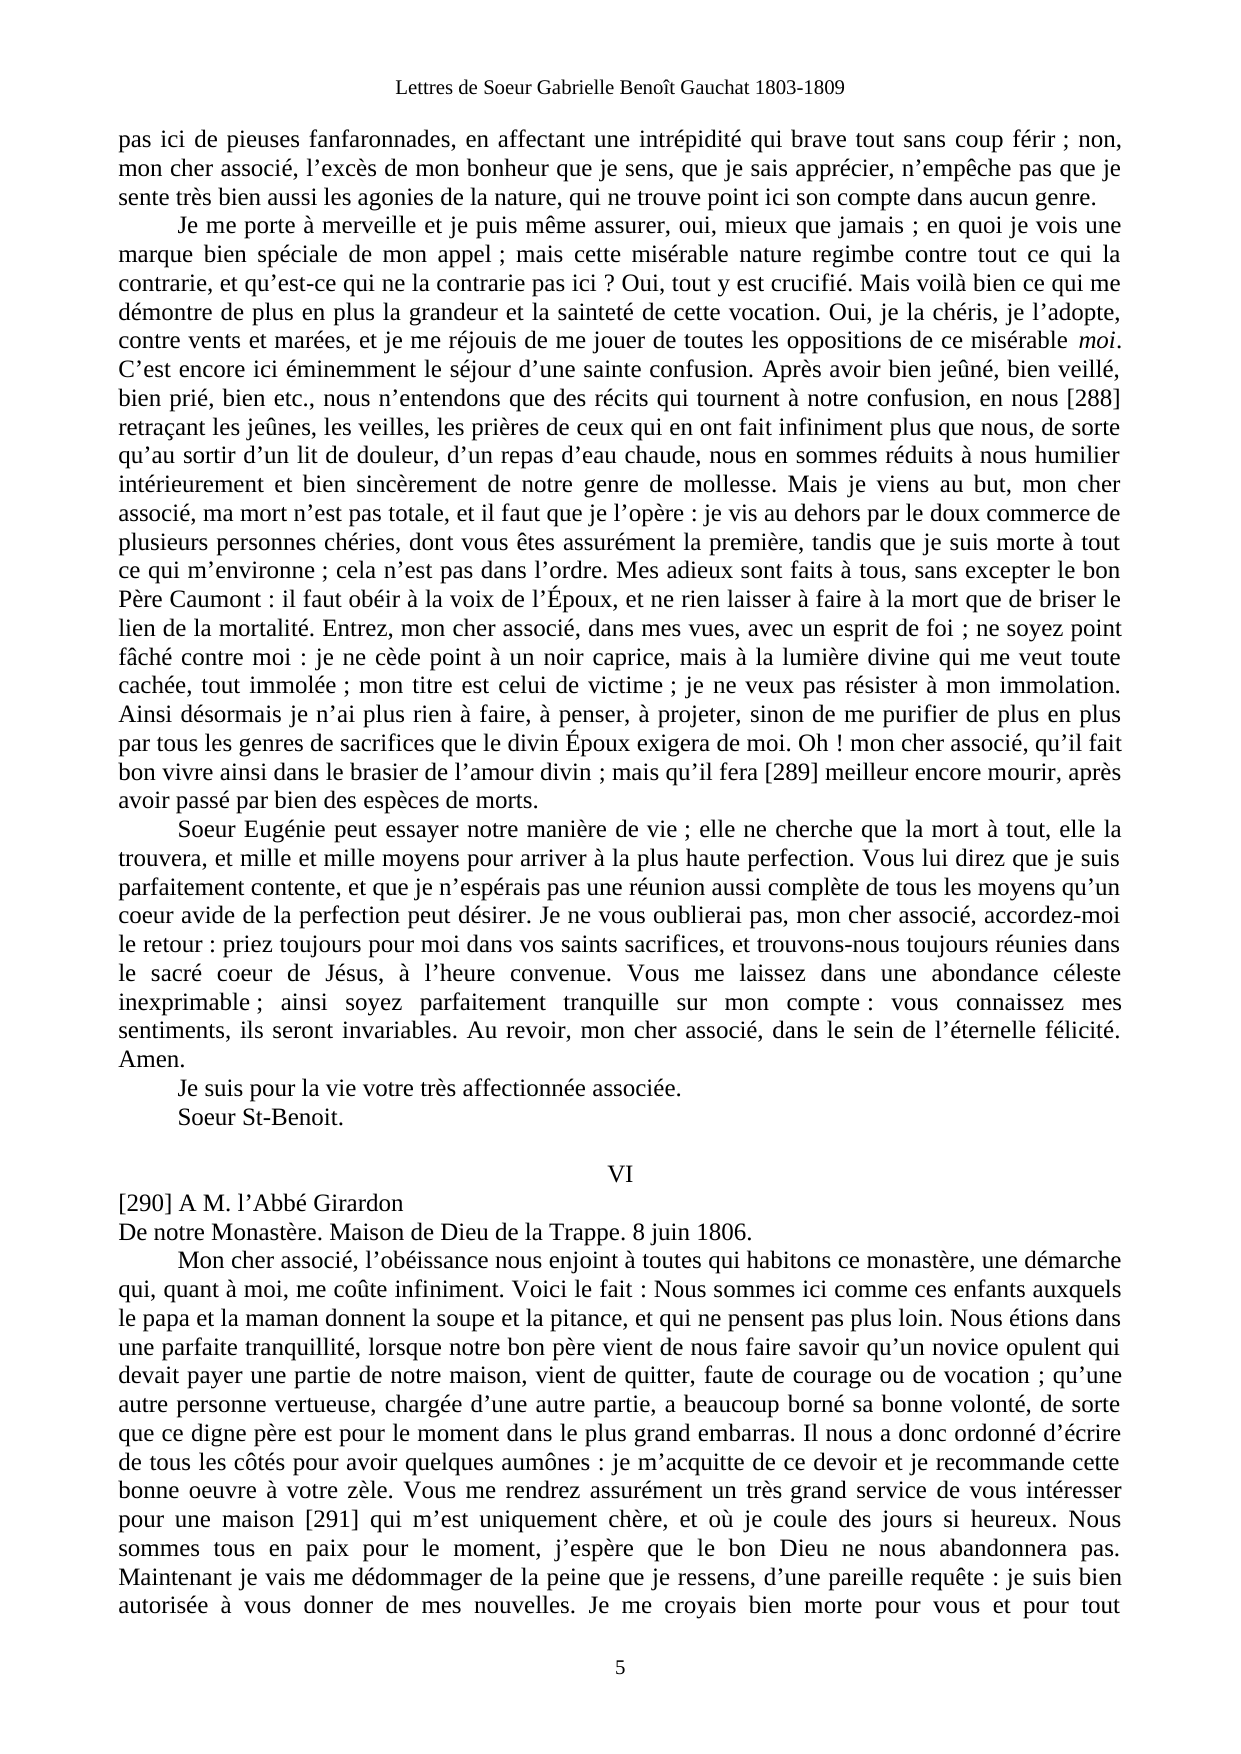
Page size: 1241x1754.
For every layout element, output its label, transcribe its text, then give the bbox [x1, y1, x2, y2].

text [118, 1245, 1122, 1619]
text Soeur Eugénie peut essayer notre manière de vie ; elle ne cherche que la mort à tout, elle la trouvera, et mille et mille moyens pour arriver à la plus haute perfection. Vous lui direz que je suis parfaitement contente, et que je n’espérais pas une réunion aussi complète de tous les moyens qu’un coeur avide de la perfection peut désirer. Je ne vous oublierai pas, mon cher associé, accordez-moi le retour : priez toujours pour moi dans vos saints sacrifices, et trouvons-nous toujours réunies dans le sacré coeur de Jésus, à l’heure convenue. Vous me laissez dans une abondance céleste inexprimable ; ainsi soyez parfaitement tranquille sur mon compte : vous connaissez mes sentiments, ils seront invariables. Au revoir, mon cher associé, dans le sein de l’éternelle félicité. Amen. [118, 814, 1122, 1073]
text Je suis pour la vie votre très affectionnée associée. [118, 1073, 1122, 1102]
text [290] A M. l’Abbé Girardon [118, 1188, 1122, 1217]
text Je me porte à merveille et je puis même assurer, oui, mieux que jamais ; en quoi je vois une marque bien spéciale de mon appel ; mais cette misérable nature regimbe contre tout ce qui la contrarie, et qu’est-ce qui ne la contrarie pas ici ? Oui, tout y est crucifié. Mais voilà bien ce qui me démontre de plus en plus la grandeur et la sainteté de cette vocation. Oui, je la chéris, je l’adopte, contre vents et marées, et je me réjouis de me jouer de toutes les oppositions de ce misérable moi. C’est encore ici éminemment le séjour d’une sainte confusion. Après avoir bien jeûné, bien veillé, bien prié, bien etc., nous n’entendons que des récits qui tournent à notre confusion, en nous [288] retraçant les jeûnes, les veilles, les prières de ceux qui en ont fait infiniment plus que nous, de sorte qu’au sortir d’un lit de douleur, d’un repas d’eau chaude, nous en sommes réduits à nous humilier intérieurement et bien sincèrement de notre genre de mollesse. Mais je viens au but, mon cher associé, ma mort n’est pas totale, et il faut que je l’opère : je vis au dehors par le doux commerce de plusieurs personnes chéries, dont vous êtes assurément la première, tandis que je suis morte à tout ce qui m’environne ; cela n’est pas dans l’ordre. Mes adieux sont faits à tous, sans excepter le bon Père Caumont : il faut obéir à la voix de l’Époux, et ne rien laisser à faire à la mort que de briser le lien de la mortalité. Entrez, mon cher associé, dans mes vues, avec un esprit de foi ; ne soyez point fâché contre moi : je ne cède point à un noir caprice, mais à la lumière divine qui me veut toute cachée, tout immolée ; mon titre est celui de victime ; je ne veux pas résister à mon immolation. Ainsi désormais je n’ai plus rien à faire, à penser, à projeter, sinon de me purifier de plus en plus par tous les genres de sacrifices que le divin Époux exigera de moi. Oh ! mon cher associé, qu’il fait bon vivre ainsi dans le brasier de l’amour divin ; mais qu’il fera [289] meilleur encore mourir, après avoir passé par bien des espèces de morts. [118, 210, 1122, 814]
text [118, 124, 1122, 210]
text De notre Monastère. Maison de Dieu de la Trappe. 8 juin 1806. [118, 1217, 1122, 1245]
text VI [118, 1159, 1122, 1188]
text Soeur St-Benoit. [118, 1102, 1122, 1130]
